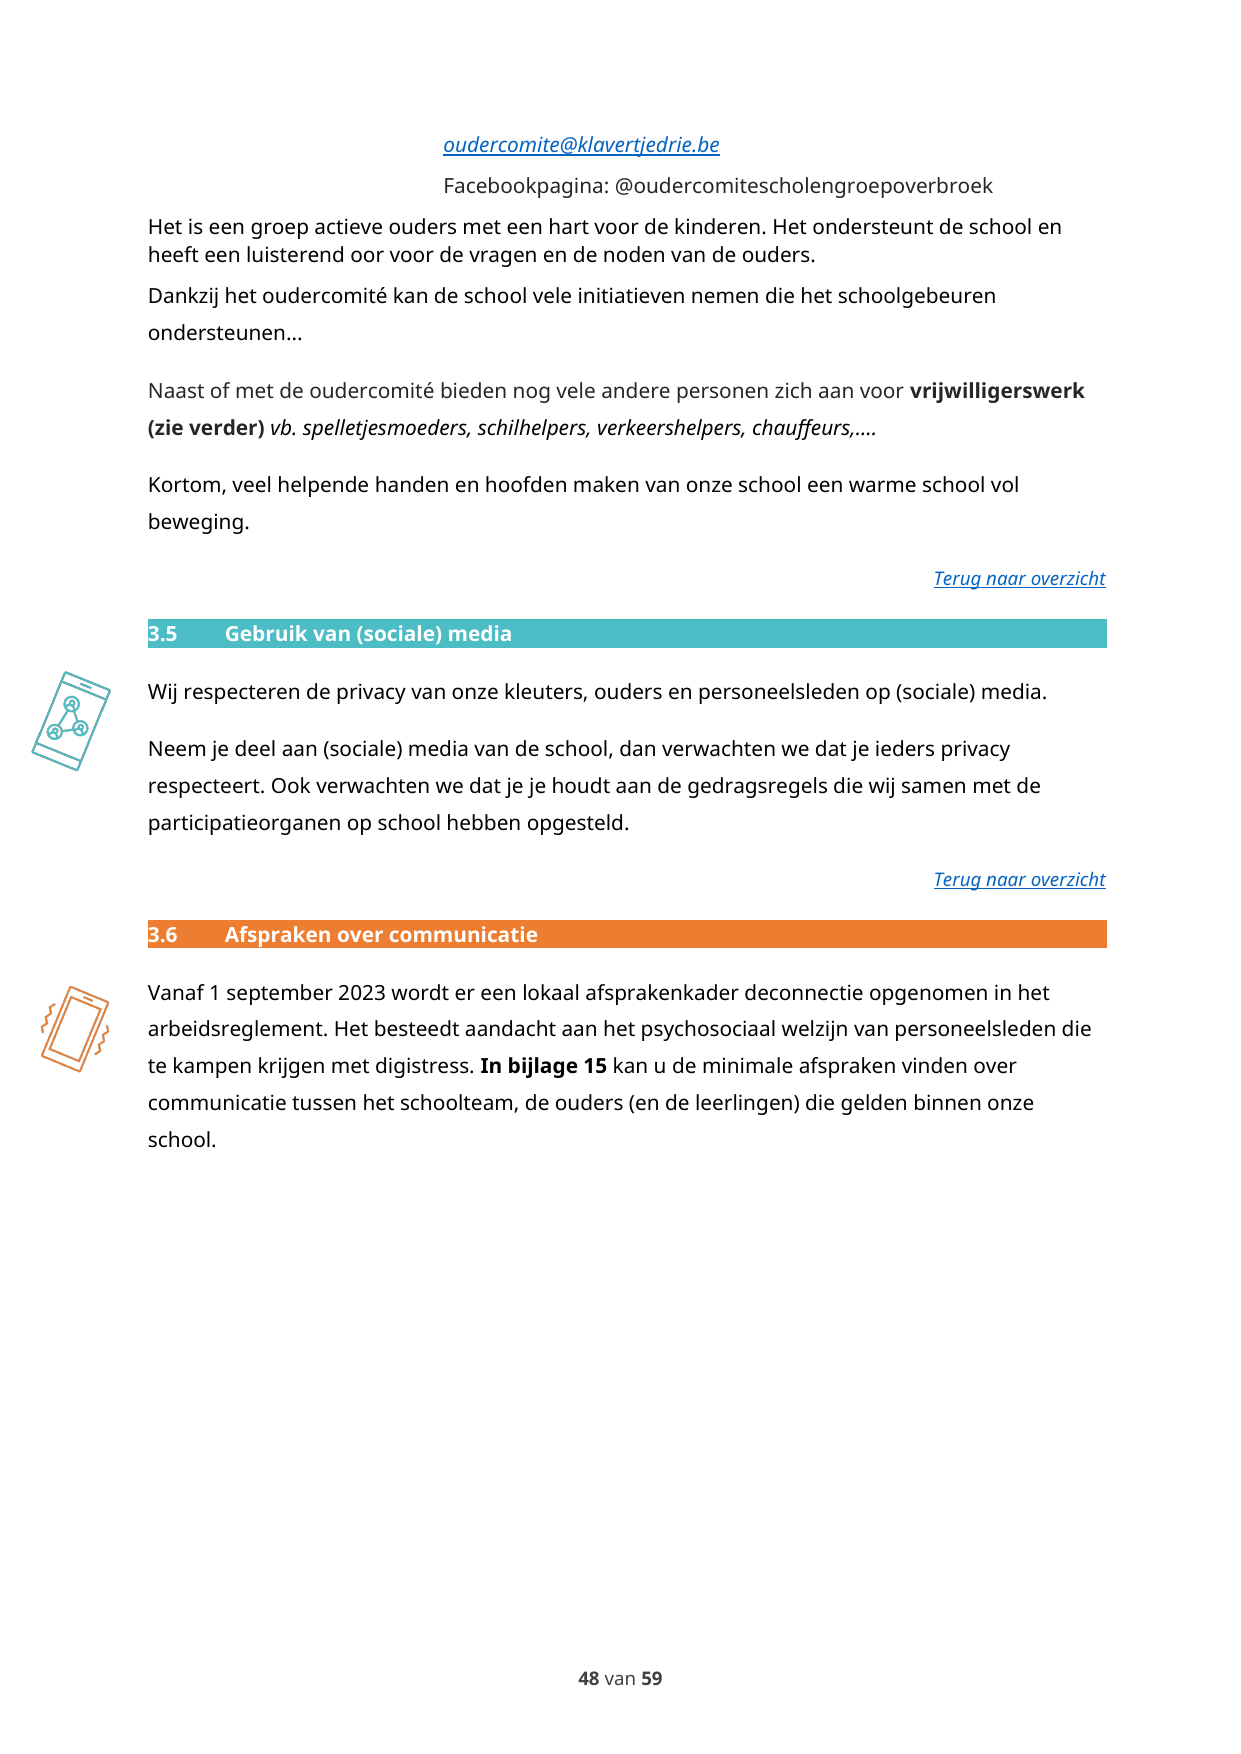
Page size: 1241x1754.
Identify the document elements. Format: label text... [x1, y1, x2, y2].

text Vanaf 1 september 2023 wordt er een lokaal afsprakenkader deconnectie opgenomen in het arbeidsreglement. Het besteedt aandacht aan het psychosociaal welzijn van personeelsleden die te kampen krijgen met digistress. In bijlage 15 kan u de minimale afspraken vinden over communicatie tussen het schoolteam, de ouders (en de leerlingen) die gelden binnen onze school. [148, 978, 1107, 1154]
picture [9, 659, 133, 783]
text Terug naar overzicht [148, 565, 1107, 591]
picture [30, 984, 119, 1074]
subtitle Gebruik van (sociale) media [148, 619, 1107, 648]
subtitle Afspraken over communicatie [148, 920, 1107, 948]
text Wij respecteren de privacy van onze kleuters, ouders en personeelsleden op (sociale) media. [148, 677, 1107, 705]
text Terug naar overzicht [148, 866, 1107, 892]
text Neem je deel aan (sociale) media van de school, dan verwachten we dat je ieders privacy respecteert. Ook verwachten we dat je je houdt aan de gedragsregels die wij samen met de participatieorganen op school hebben opgesteld. [148, 734, 1107, 837]
